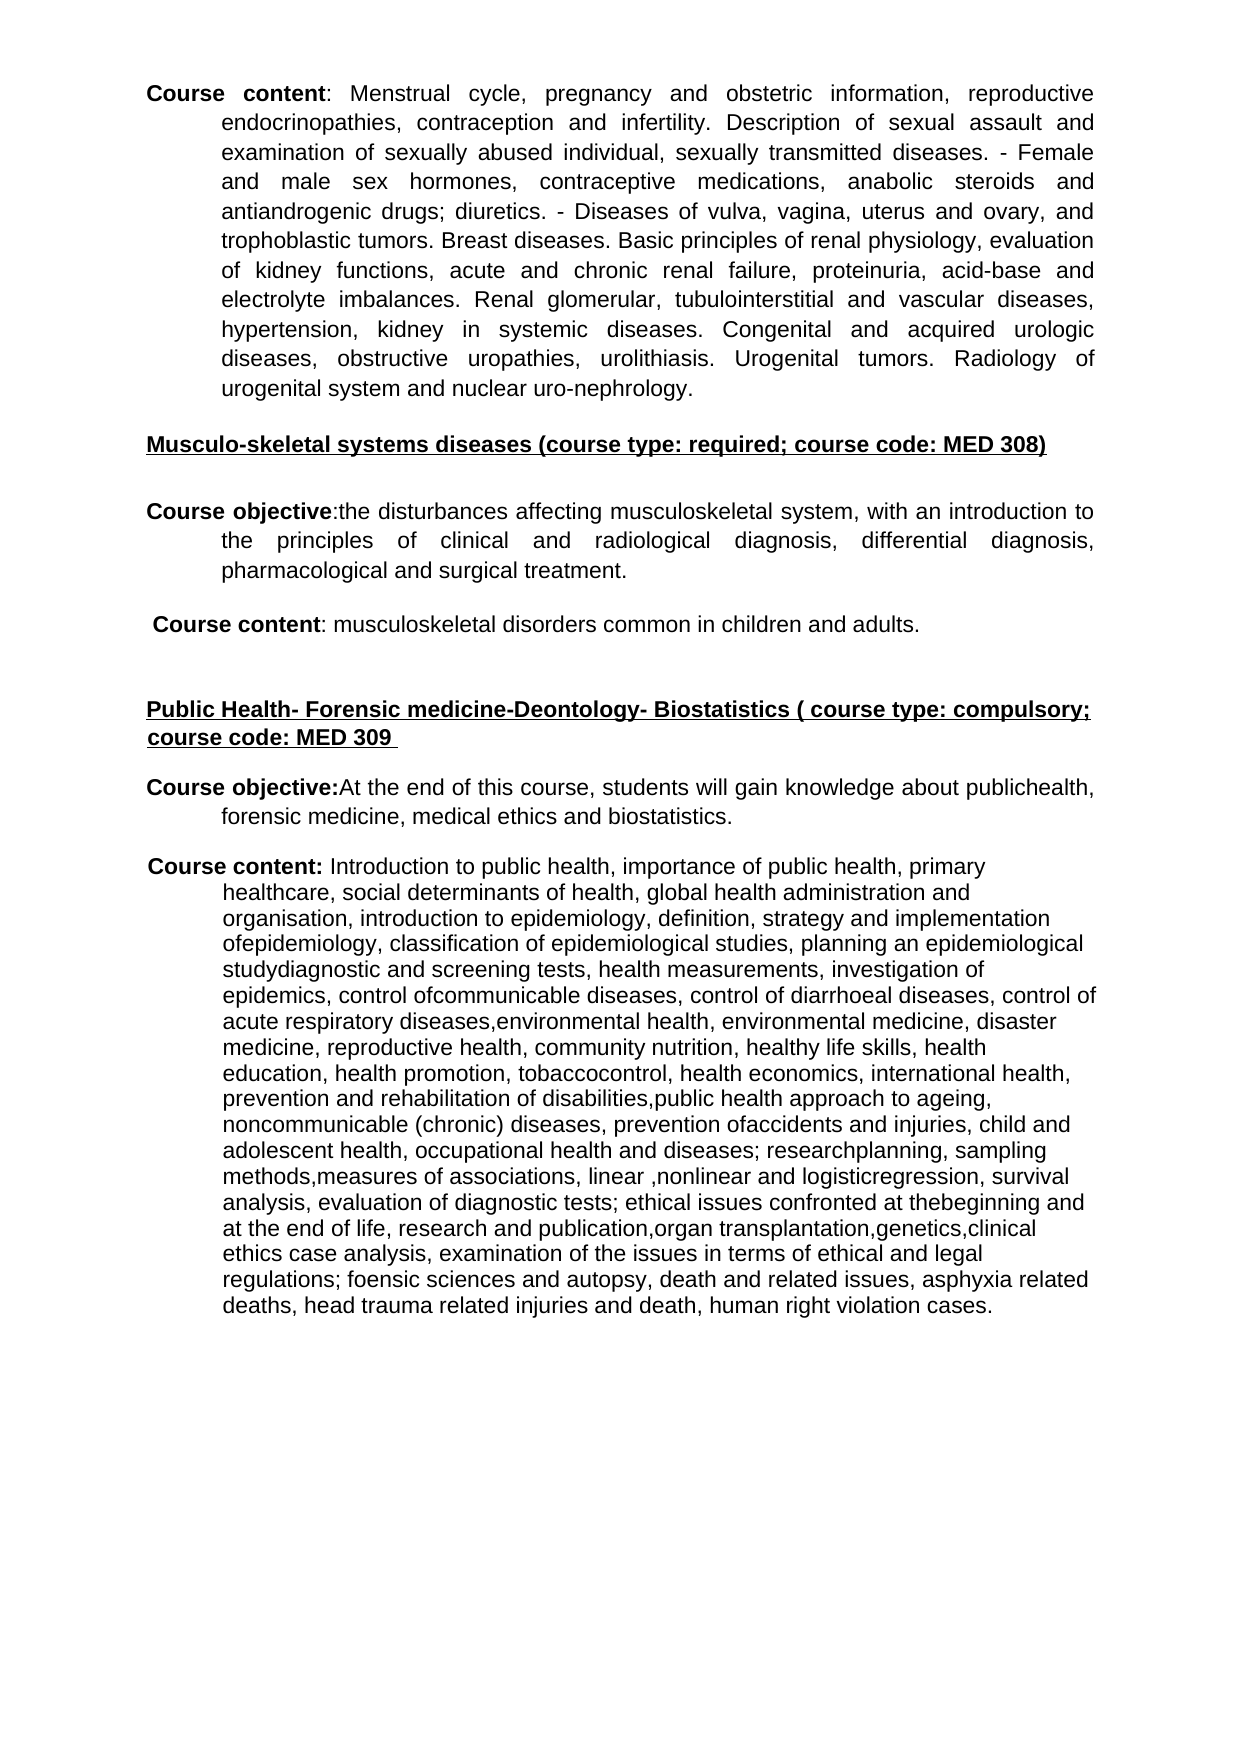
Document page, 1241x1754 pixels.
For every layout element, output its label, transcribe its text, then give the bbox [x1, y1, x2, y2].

text Course objective:At the end of this course, students will gain knowledge about publichealth, forensic medicine, medical ethics and biostatistics. [146, 774, 1095, 829]
text Public Health- Forensic medicine-Deontology- Biostatistics ( course type: compulsory; course code: MED 309 [146, 696, 1151, 750]
text Musculo-skeletal systems diseases (course type: required; course code: MED 308) [146, 431, 1151, 457]
text Course content: Introduction to public health, importance of public health, primary healthcare, social determinants of health, global health administration and organisation, introduction to epidemiology, definition, strategy and implementation ofepidemiology, classification of epidemiological studies, planning an epidemiological studydiagnostic and screening tests, health measurements, investigation of epidemics, control ofcommunicable diseases, control of diarrhoeal diseases, control of acute respiratory diseases,environmental health, environmental medicine, disaster medicine, reproductive health, community nutrition, healthy life skills, health education, health promotion, tobaccocontrol, health economics, international health, prevention and rehabilitation of disabilities,public health approach to ageing, noncommunicable (chronic) diseases, prevention ofaccidents and injuries, child and adolescent health, occupational health and diseases; researchplanning, sampling methods,measures of associations, linear ,nonlinear and logisticregression, survival analysis, evaluation of diagnostic tests; ethical issues confronted at thebeginning and at the end of life, research and publication,organ transplantation,genetics,clinical ethics case analysis, examination of the issues in terms of ethical and legal regulations; foensic sciences and autopsy, death and related issues, asphyxia related deaths, head trauma related injuries and death, human right violation cases. [147, 853, 1097, 1318]
text Course content: musculoskeletal disorders common in children and adults. [146, 611, 1095, 637]
text Course objective:the disturbances affecting musculoskeletal system, with an introduction to the principles of clinical and radiological diagnosis, differential diagnosis, pharmacological and surgical treatment. [146, 498, 1095, 583]
text Course content: Menstrual cycle, pregnancy and obstetric information, reproductive endocrinopathies, contraception and infertility. Description of sexual assault and examination of sexually abused individual, sexually transmitted diseases. - Female and male sex hormones, contraceptive medications, anabolic steroids and antiandrogenic drugs; diuretics. - Diseases of vulva, vagina, uterus and ovary, and trophoblastic tumors. Breast diseases. Basic principles of renal physiology, evaluation of kidney functions, acute and chronic renal failure, proteinuria, acid-base and electrolyte imbalances. Renal glomerular, tubulointerstitial and vascular diseases, hypertension, kidney in systemic diseases. Congenital and acquired urologic diseases, obstructive uropathies, urolithiasis. Urogenital tumors. Radiology of urogenital system and nuclear uro-nephrology. [146, 80, 1095, 401]
